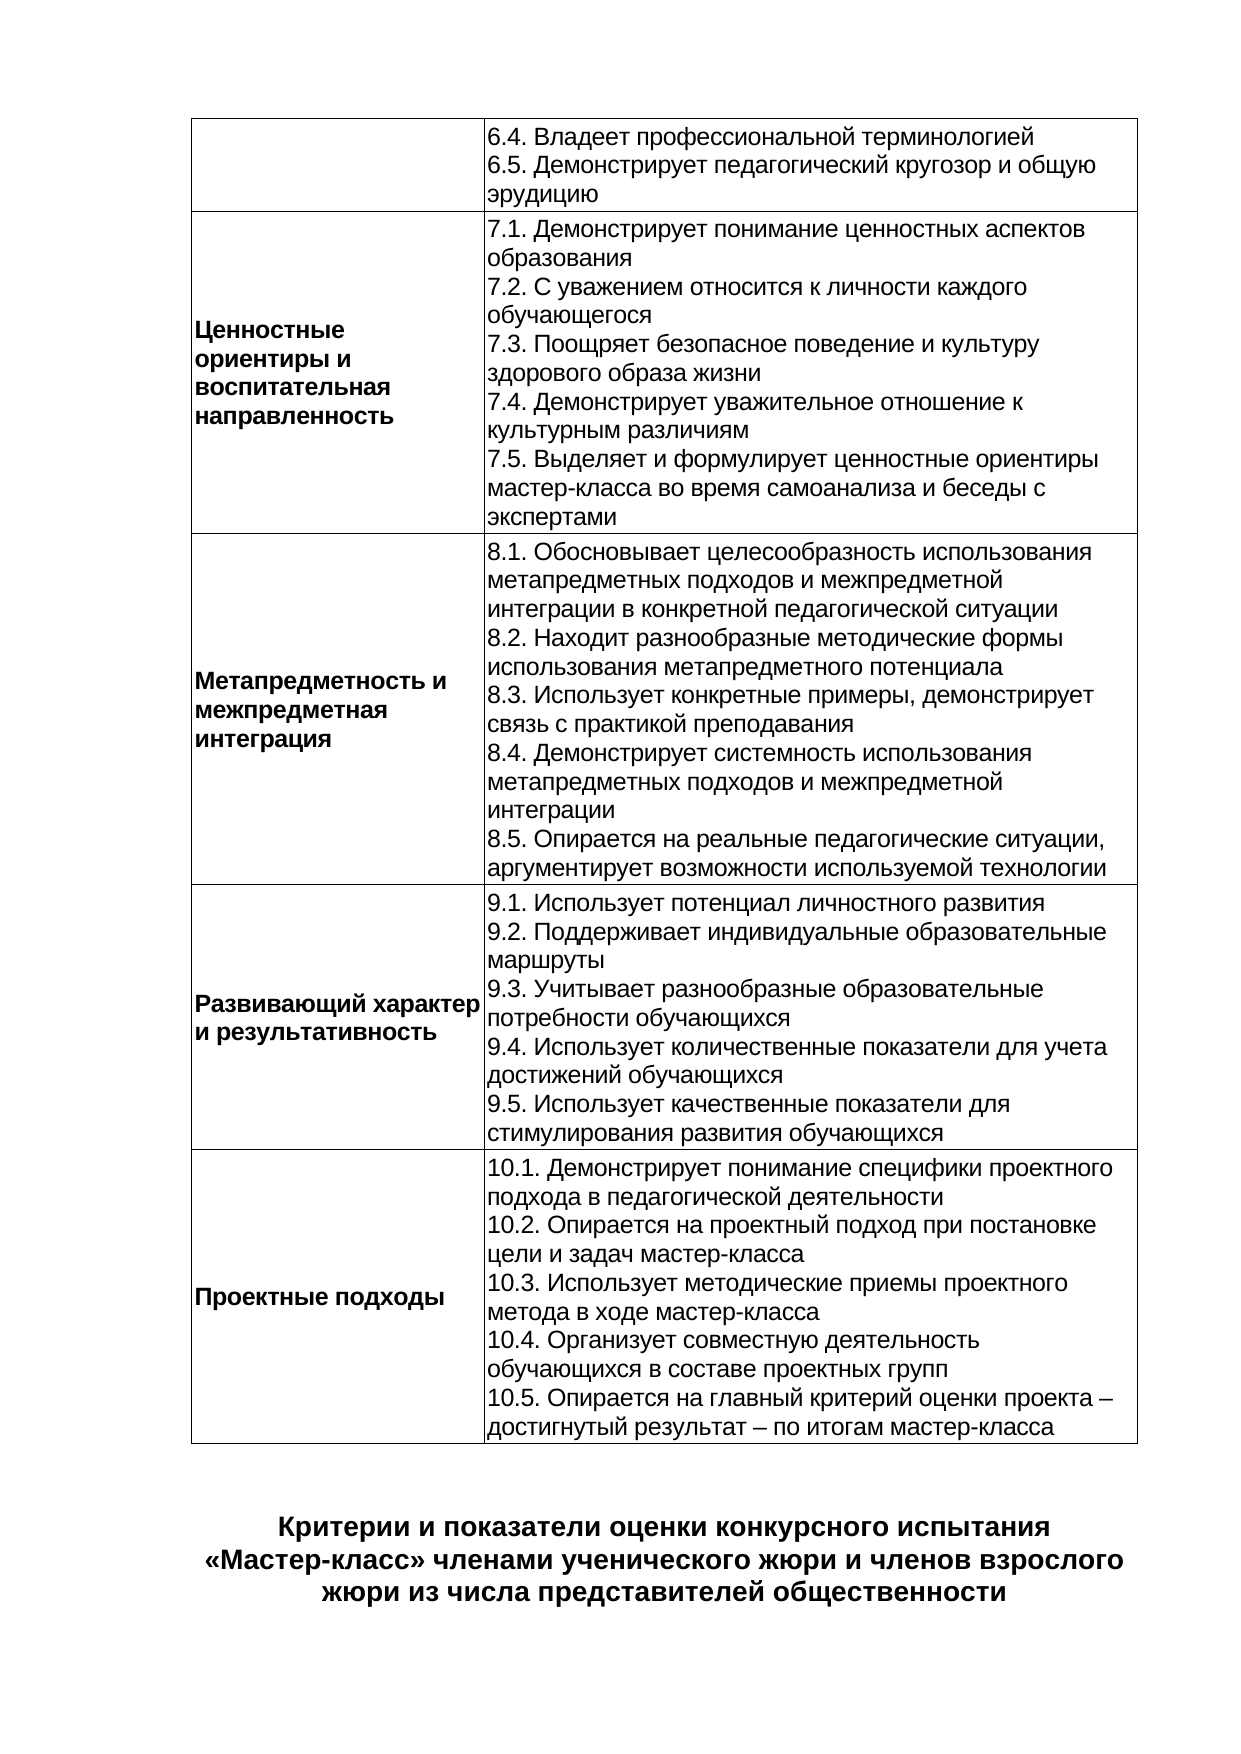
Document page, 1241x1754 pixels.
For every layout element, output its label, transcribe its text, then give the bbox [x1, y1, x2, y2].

text «Мастер-класс» членами ученического жюри и членов взрослого жюри из числа представителей общественности [177, 1543, 1152, 1607]
table_cell Метапредметность и межпредметная интеграция [192, 534, 484, 884]
table_cell Ценностные ориентиры и воспитательная направленность [192, 212, 484, 533]
table_cell 9.1. Использует потенциал личностного развития 9.2. Поддерживает индивидуальные образовательные маршруты 9.3. Учитывает разнообразные образовательные потребности обучающихся 9.4. Использует количественные показатели для учета достижений обучающихся 9.5. Использует качественные показатели для стимулирования развития обучающихся [485, 885, 1137, 1149]
table_cell 7.1. Демонстрирует понимание ценностных аспектов образования 7.2. С уважением относится к личности каждого обучающегося 7.3. Поощряет безопасное поведение и культуру здорового образа жизни 7.4. Демонстрирует уважительное отношение к культурным различиям 7.5. Выделяет и формулирует ценностные ориентиры мастер-класса во время самоанализа и беседы с экспертами [485, 212, 1137, 533]
table_cell Проектные подходы [192, 1150, 484, 1443]
table_cell 8.1. Обосновывает целесообразность использования метапредметных подходов и межпредметной интеграции в конкретной педагогической ситуации 8.2. Находит разнообразные методические формы использования метапредметного потенциала 8.3. Использует конкретные примеры, демонстрирует связь с практикой преподавания 8.4. Демонстрирует системность использования метапредметных подходов и межпредметной интеграции 8.5. Опирается на реальные педагогические ситуации, аргументирует возможности используемой технологии [485, 534, 1137, 884]
table_cell Развивающий характер и результативность [192, 885, 484, 1149]
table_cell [192, 119, 484, 211]
text Критерии и показатели оценки конкурсного испытания [177, 1510, 1152, 1543]
table_cell 10.1. Демонстрирует понимание специфики проектного подхода в педагогической деятельности 10.2. Опирается на проектный подход при постановке цели и задач мастер-класса 10.3. Использует методические приемы проектного метода в ходе мастер-класса 10.4. Организует совместную деятельность обучающихся в составе проектных групп 10.5. Опирается на главный критерий оценки проекта – достигнутый результат – по итогам мастер-класса [485, 1150, 1137, 1443]
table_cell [485, 119, 1137, 211]
